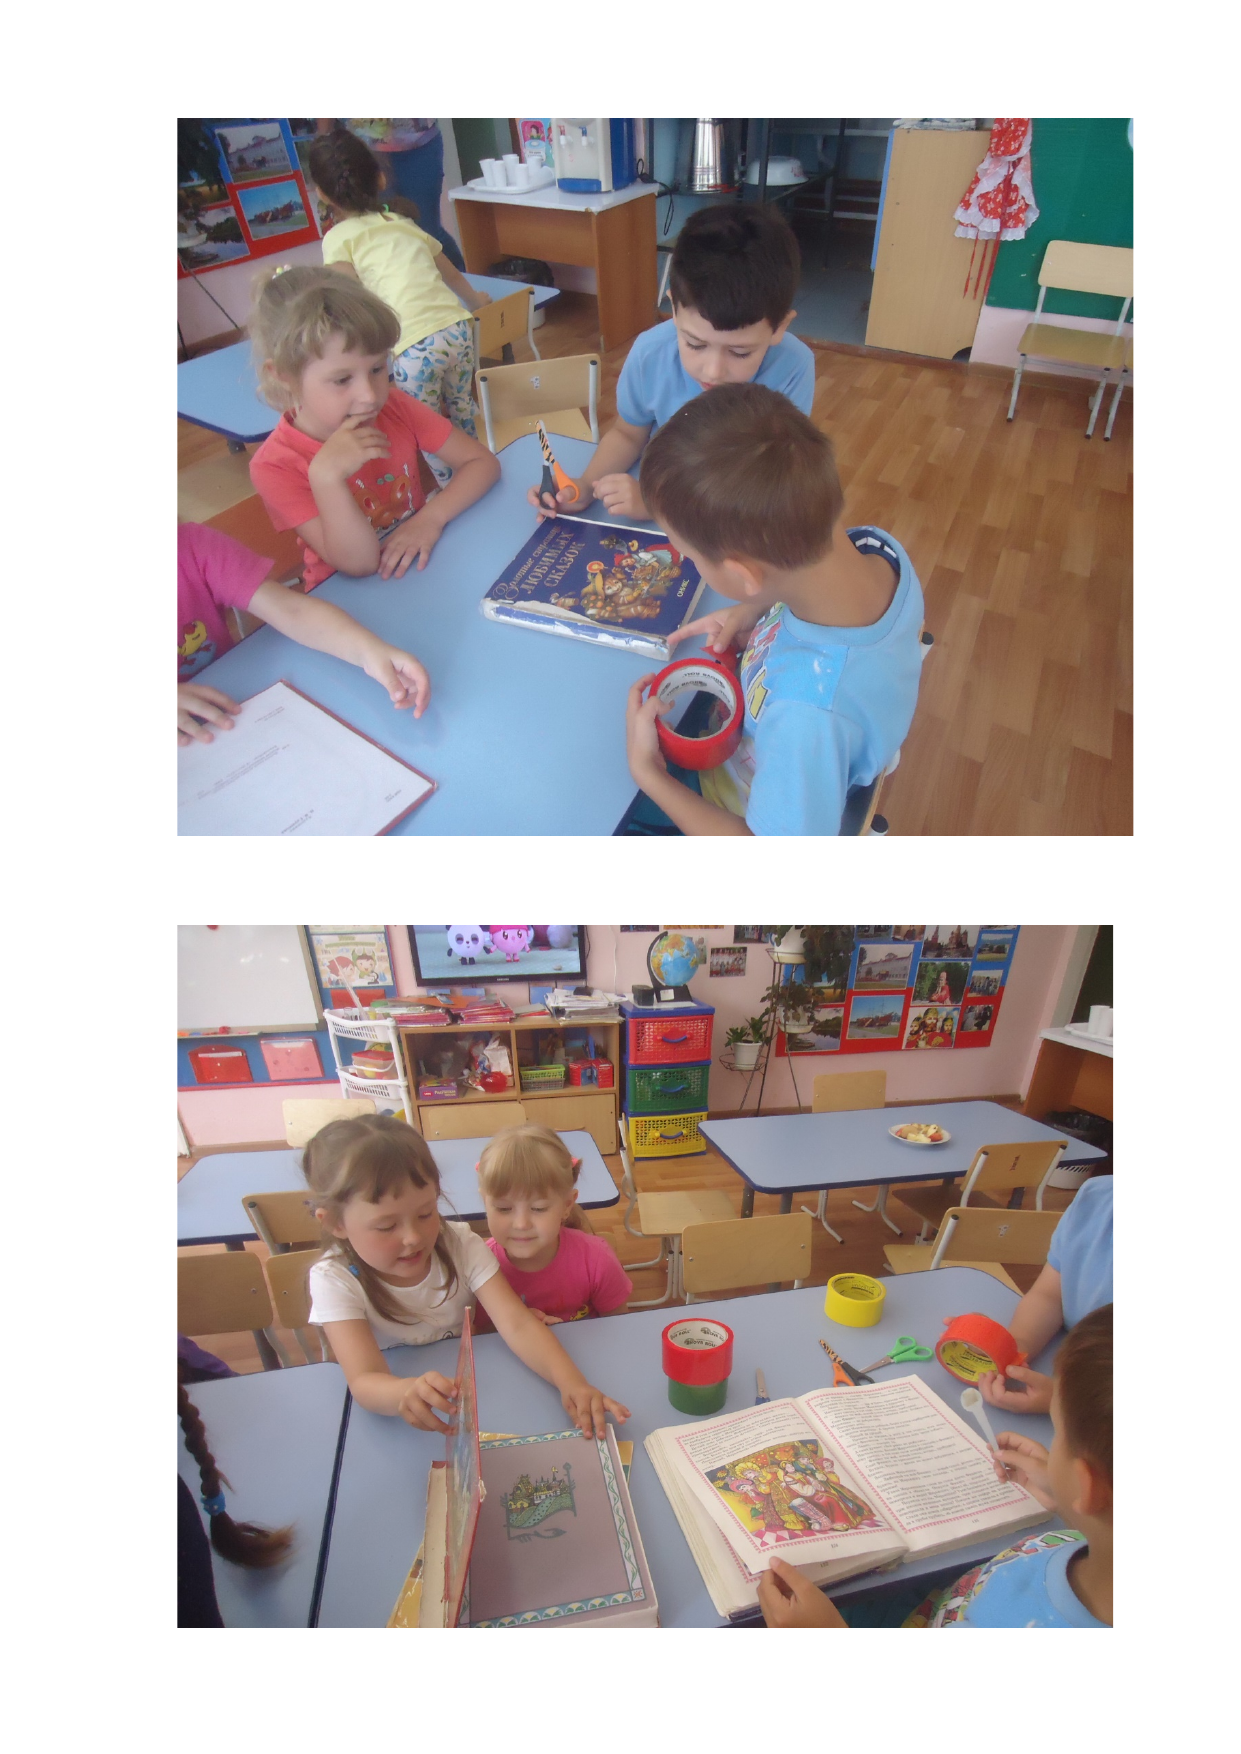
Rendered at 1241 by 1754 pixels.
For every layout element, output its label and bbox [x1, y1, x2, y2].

picture [177, 118, 1134, 836]
picture [177, 925, 1114, 1628]
